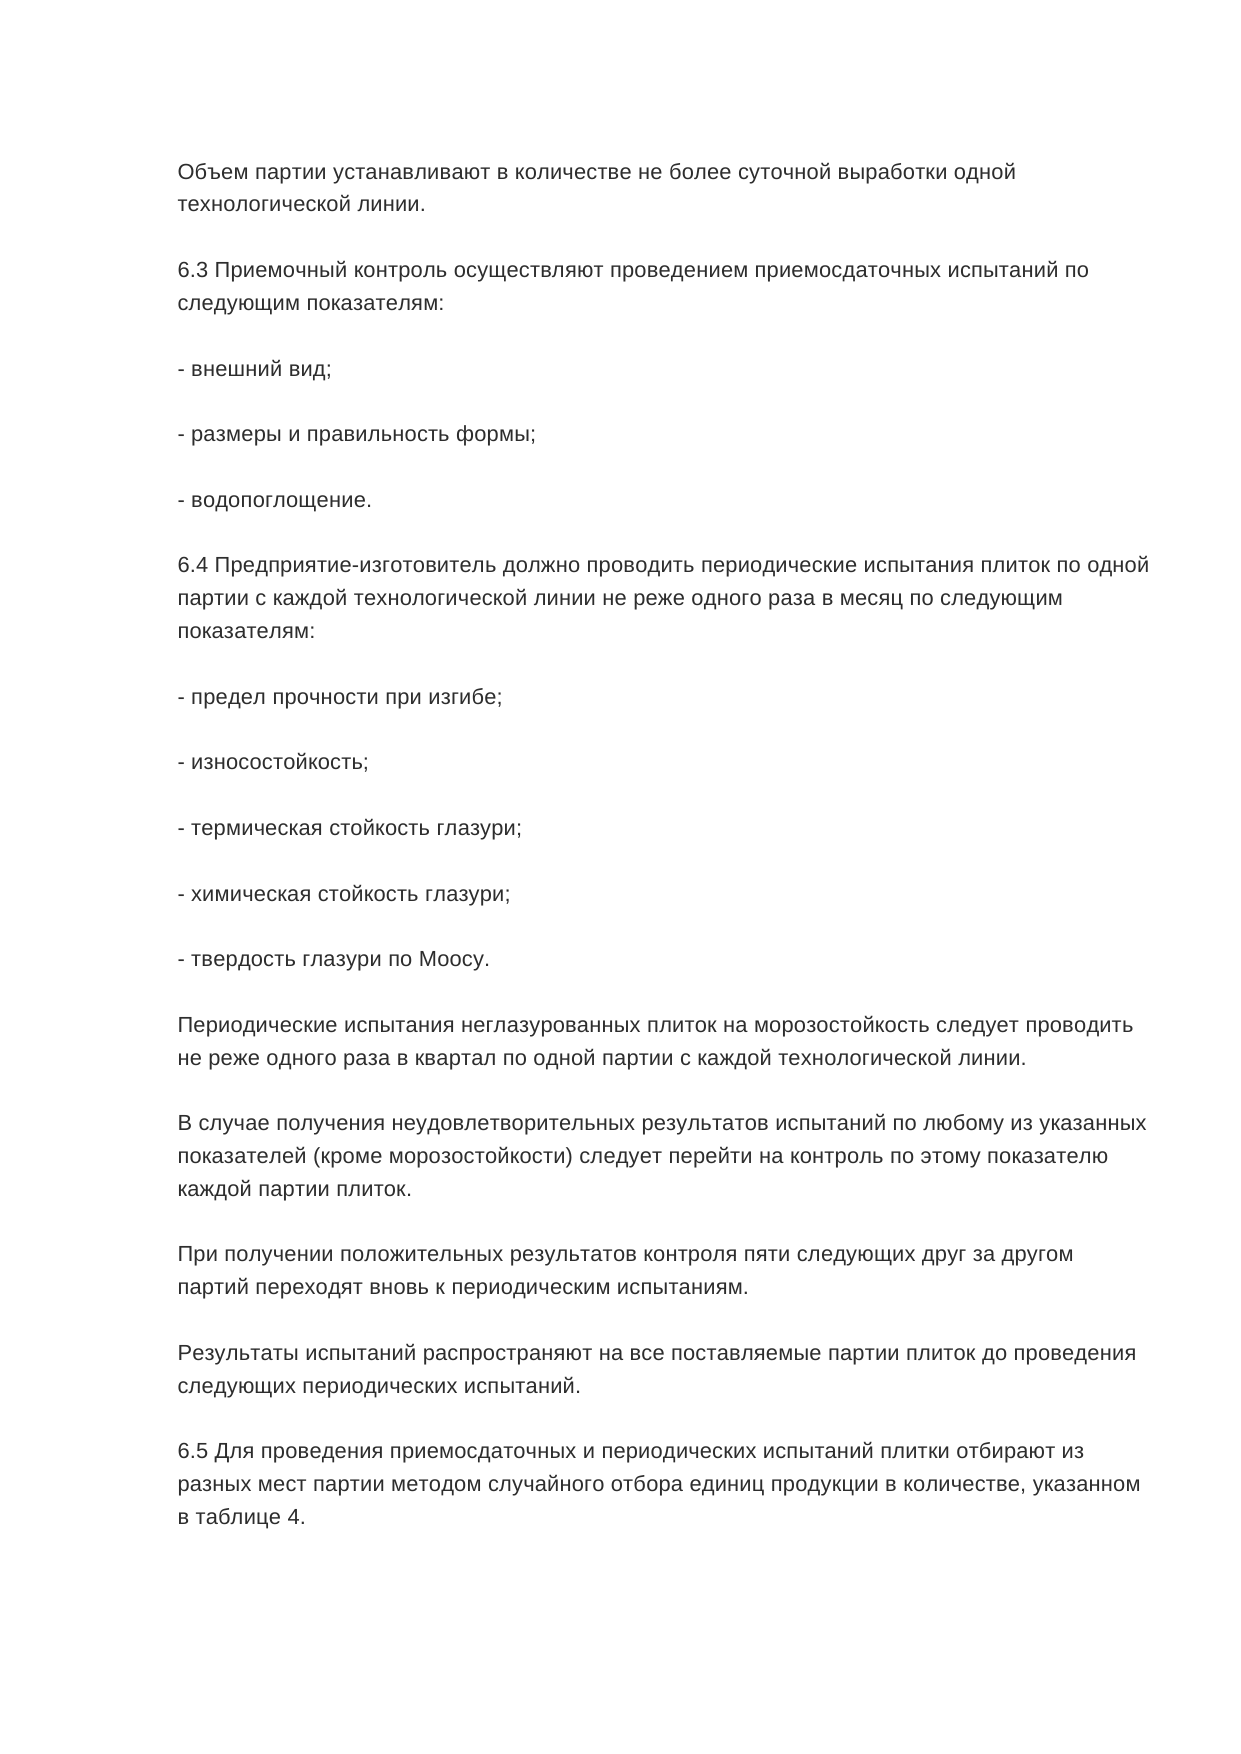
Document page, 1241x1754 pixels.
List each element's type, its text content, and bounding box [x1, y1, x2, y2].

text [177, 1431, 1152, 1595]
text 6.3 Приемочный контроль осуществляют проведением приемосдаточных испытаний по следующим показателям: - внешний вид; - размеры и правильность формы; - водопоглощение. [177, 249, 1152, 545]
text 6.4 Предприятие-изготовитель должно проводить периодические испытания плиток по одной партии с каждой технологической линии не реже одного раза в месяц по следующим показателям: - предел прочности при изгибе; - износостойкость; - термическая стойкость глазури; - химическая стойкость глазури; - твердость глазури по Моосу. Периодические испытания неглазурованных плиток на морозостойкость следует проводить не реже одного раза в квартал по одной партии с каждой технологической линии. В случае получения неудовлетворительных результатов испытаний по любому из указанных показателей (кроме морозостойкости) следует перейти на контроль по этому показателю каждой партии плиток. При получении положительных результатов контроля пяти следующих друг за другом партий переходят вновь к периодическим испытаниям. Результаты испытаний распространяют на все поставляемые партии плиток до проведения следующих периодических испытаний. [177, 545, 1152, 1431]
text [177, 118, 1152, 249]
